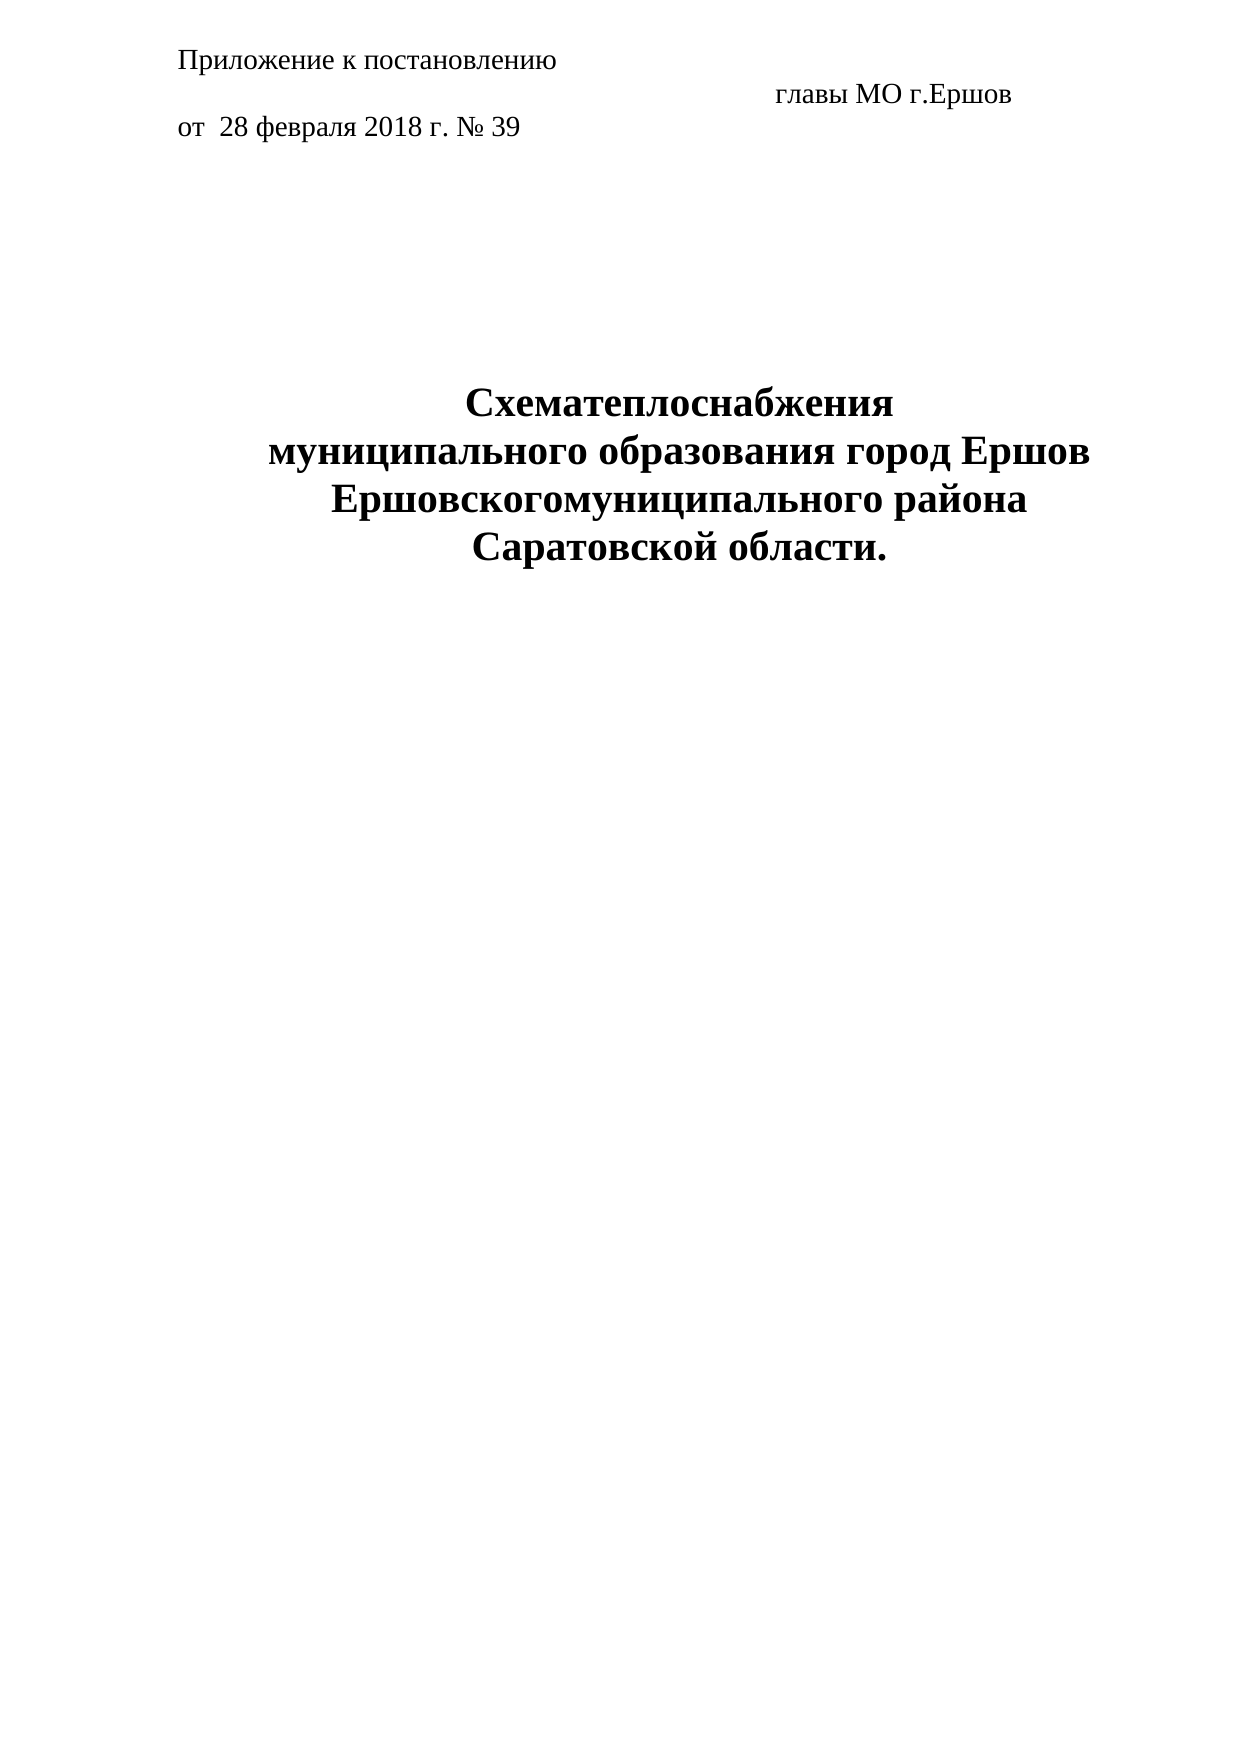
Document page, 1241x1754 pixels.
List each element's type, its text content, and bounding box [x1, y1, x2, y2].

text Саратовской области. [177, 522, 1181, 569]
text Приложение к постановлению [177, 42, 1181, 76]
text главы МО г.Ершов [177, 76, 1181, 109]
text муниципального образования город Ершов Ершовскогомуниципального района [177, 426, 1181, 522]
text Схематеплоснабжения [177, 378, 1181, 426]
text от 28 февраля 2018 г. № 39 [177, 109, 1181, 143]
